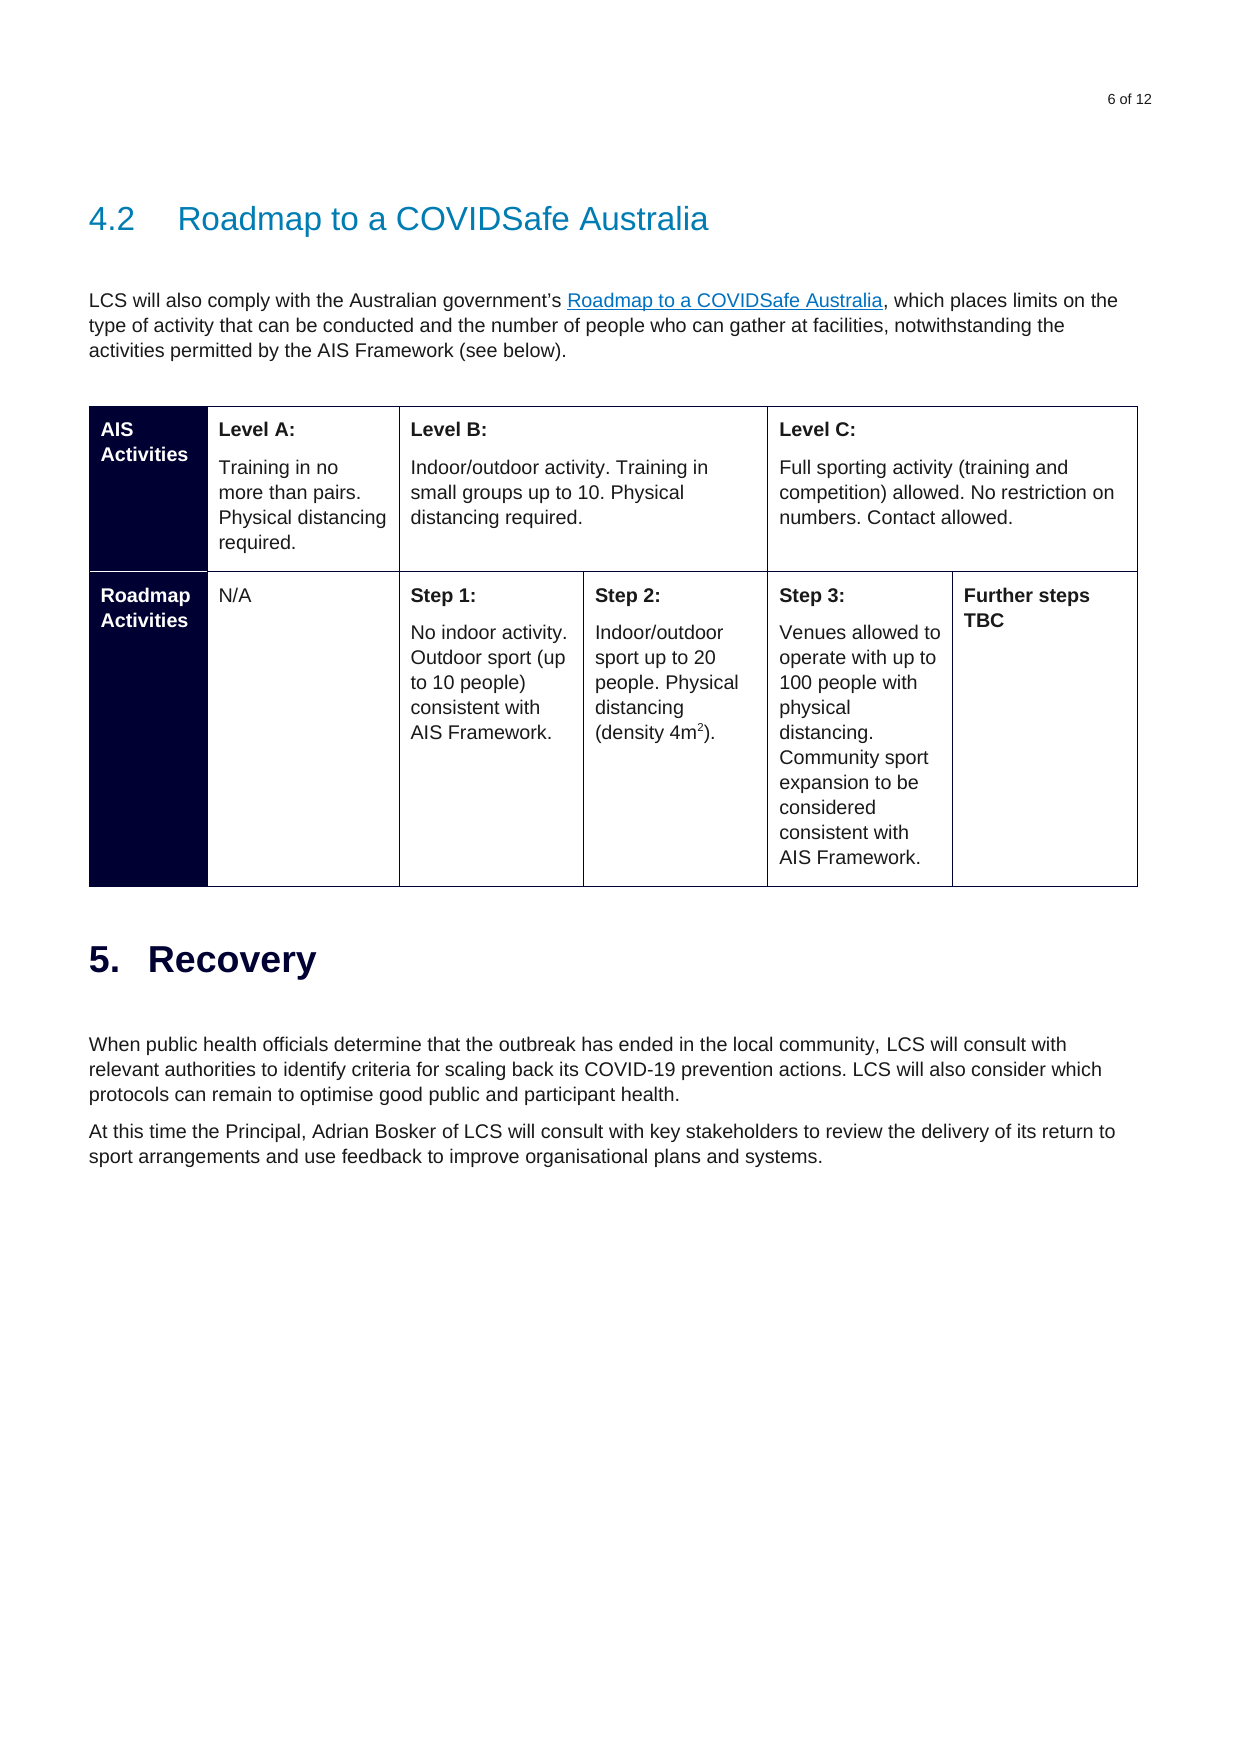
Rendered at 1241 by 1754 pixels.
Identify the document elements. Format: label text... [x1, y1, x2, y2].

table_cell Further steps TBC [953, 572, 1137, 886]
text When public health officials determine that the outbreak has ended in the local community, LCS will consult with relevant authorities to identify criteria for scaling back its COVID-19 prevention actions. LCS will also consider which protocols can remain to optimise good public and participant health. [89, 1030, 1122, 1105]
table_header Level B: Indoor/outdoor activity. Training in small groups up to 10. Physical distancing required. [400, 407, 767, 571]
table_cell Roadmap Activities [90, 572, 207, 886]
subtitle Recovery [89, 937, 1122, 980]
table_header Level A: Training in no more than pairs. Physical distancing required. [208, 407, 399, 571]
table_cell Step 3: Venues allowed to operate with up to 100 people with physical distancing. Community sport expansion to be considered consistent with AIS Framework. [768, 572, 952, 886]
table_cell N/A [208, 572, 399, 886]
table_header AIS Activities [90, 407, 207, 571]
text At this time the Principal, Adrian Bosker of LCS will consult with key stakeholders to review the delivery of its return to sport arrangements and use feedback to improve organisational plans and systems. [89, 1118, 1122, 1168]
subtitle Roadmap to a COVIDSafe Australia [89, 197, 1122, 237]
table_header Level C: Full sporting activity (training and competition) allowed. No restriction on numbers. Contact allowed. [768, 407, 1137, 571]
text LCS will also comply with the Australian government’s Roadmap to a COVIDSafe Australia, which places limits on the type of activity that can be conducted and the number of people who can gather at facilities, notwithstanding the activities permitted by the AIS Framework (see below). [89, 287, 1122, 362]
table_cell Step 2: Indoor/outdoor sport up to 20 people. Physical distancing (density 4m2). [584, 572, 767, 886]
table_cell Step 1: No indoor activity. Outdoor sport (up to 10 people) consistent with AIS Framework. [400, 572, 583, 886]
